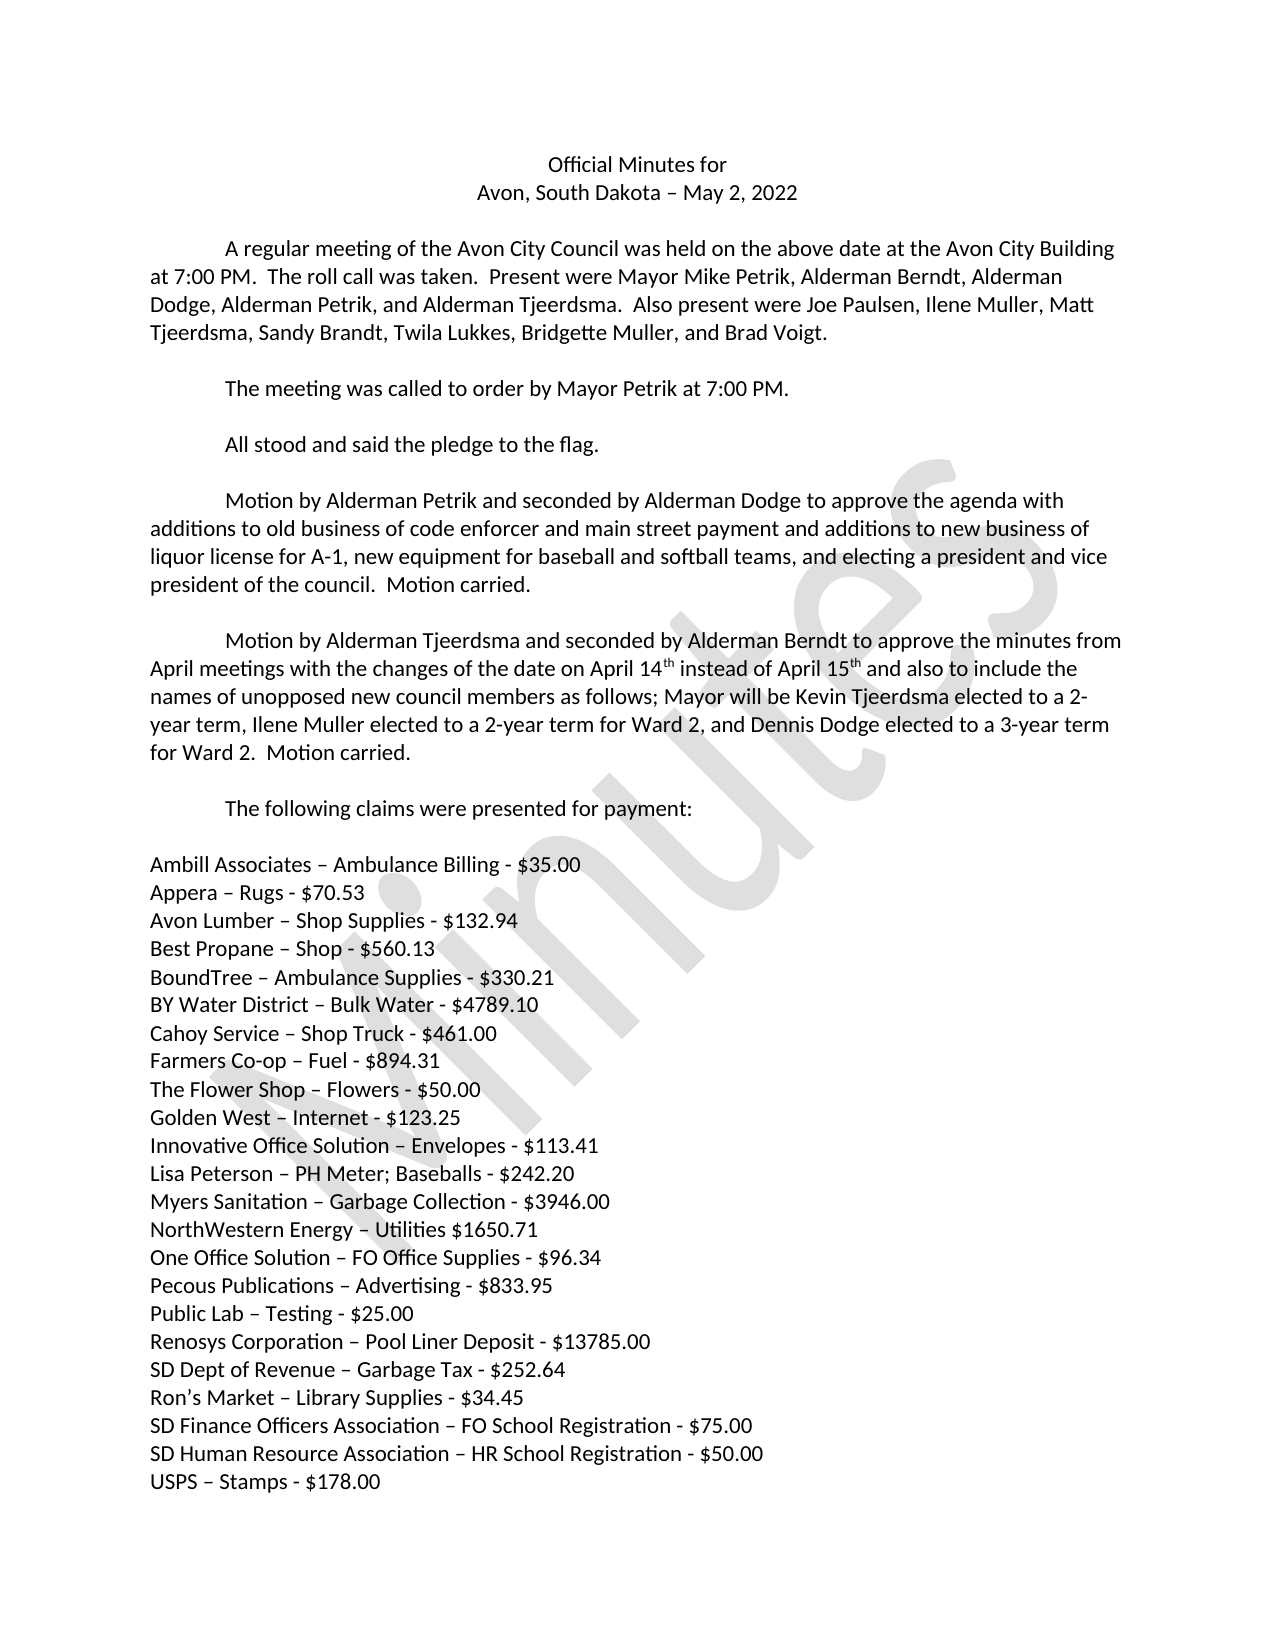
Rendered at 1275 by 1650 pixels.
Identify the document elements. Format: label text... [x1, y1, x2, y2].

text Avon Lumber – Shop Supplies - $132.94 [150, 907, 1125, 934]
text Avon, South Dakota – May 2, 2022 [150, 178, 1125, 206]
text Best Propane – Shop - $560.13 [150, 934, 1125, 963]
text All stood and said the pledge to the flag. [150, 430, 1125, 458]
text Ron’s Market – Library Supplies - $34.45 [150, 1383, 1125, 1411]
text NorthWestern Energy – Utilities $1650.71 [150, 1215, 1125, 1243]
text BoundTree – Ambulance Supplies - $330.21 [150, 963, 1125, 991]
text Lisa Peterson – PH Meter; Baseballs - $242.20 [150, 1159, 1125, 1187]
text Innovative Office Solution – Envelopes - $113.41 [150, 1131, 1125, 1159]
text BY Water District – Bulk Water - $4789.10 [150, 991, 1125, 1019]
text Public Lab – Testing - $25.00 [150, 1299, 1125, 1327]
text Cahoy Service – Shop Truck - $461.00 [150, 1019, 1125, 1047]
text Myers Sanitation – Garbage Collection - $3946.00 [150, 1187, 1125, 1215]
text Appera – Rugs - $70.53 [150, 878, 1125, 907]
text SD Finance Officers Association – FO School Registration - $75.00 [150, 1411, 1125, 1439]
text Golden West – Internet - $123.25 [150, 1103, 1125, 1131]
text A regular meeting of the Avon City Council was held on the above date at the Avon City Building at 7:00 PM. The roll call was taken. Present were Mayor Mike Petrik, Alderman Berndt, Alderman Dodge, Alderman Petrik, and Alderman Tjeerdsma. Also present were Joe Paulsen, Ilene Muller, Matt Tjeerdsma, Sandy Brandt, Twila Lukkes, Bridgette Muller, and Brad Voigt. [150, 234, 1125, 346]
text Motion by Alderman Tjeerdsma and seconded by Alderman Berndt to approve the minutes from April meetings with the changes of the date on April 14th instead of April 15th and also to include the names of unopposed new council members as follows; Mayor will be Kevin Tjeerdsma elected to a 2-year term, Ilene Muller elected to a 2-year term for Ward 2, and Dennis Dodge elected to a 3-year term for Ward 2. Motion carried. [150, 626, 1125, 766]
text USPS – Stamps - $178.00 [150, 1467, 1125, 1495]
text SD Human Resource Association – HR School Registration - $50.00 [150, 1439, 1125, 1467]
text Official Minutes for [150, 150, 1125, 178]
text The following claims were presented for payment: [150, 794, 1125, 822]
text SD Dept of Revenue – Garbage Tax - $252.64 [150, 1355, 1125, 1383]
text Renosys Corporation – Pool Liner Deposit - $13785.00 [150, 1327, 1125, 1355]
text One Office Solution – FO Office Supplies - $96.34 [150, 1243, 1125, 1271]
text Pecous Publications – Advertising - $833.95 [150, 1271, 1125, 1299]
text The meeting was called to order by Mayor Petrik at 7:00 PM. [150, 374, 1125, 402]
text Farmers Co-op – Fuel - $894.31 [150, 1047, 1125, 1075]
text The Flower Shop – Flowers - $50.00 [150, 1075, 1125, 1103]
text Ambill Associates – Ambulance Billing - $35.00 [150, 851, 1125, 878]
text Motion by Alderman Petrik and seconded by Alderman Dodge to approve the agenda with additions to old business of code enforcer and main street payment and additions to new business of liquor license for A-1, new equipment for baseball and softball teams, and electing a president and vice president of the council. Motion carried. [150, 486, 1125, 598]
